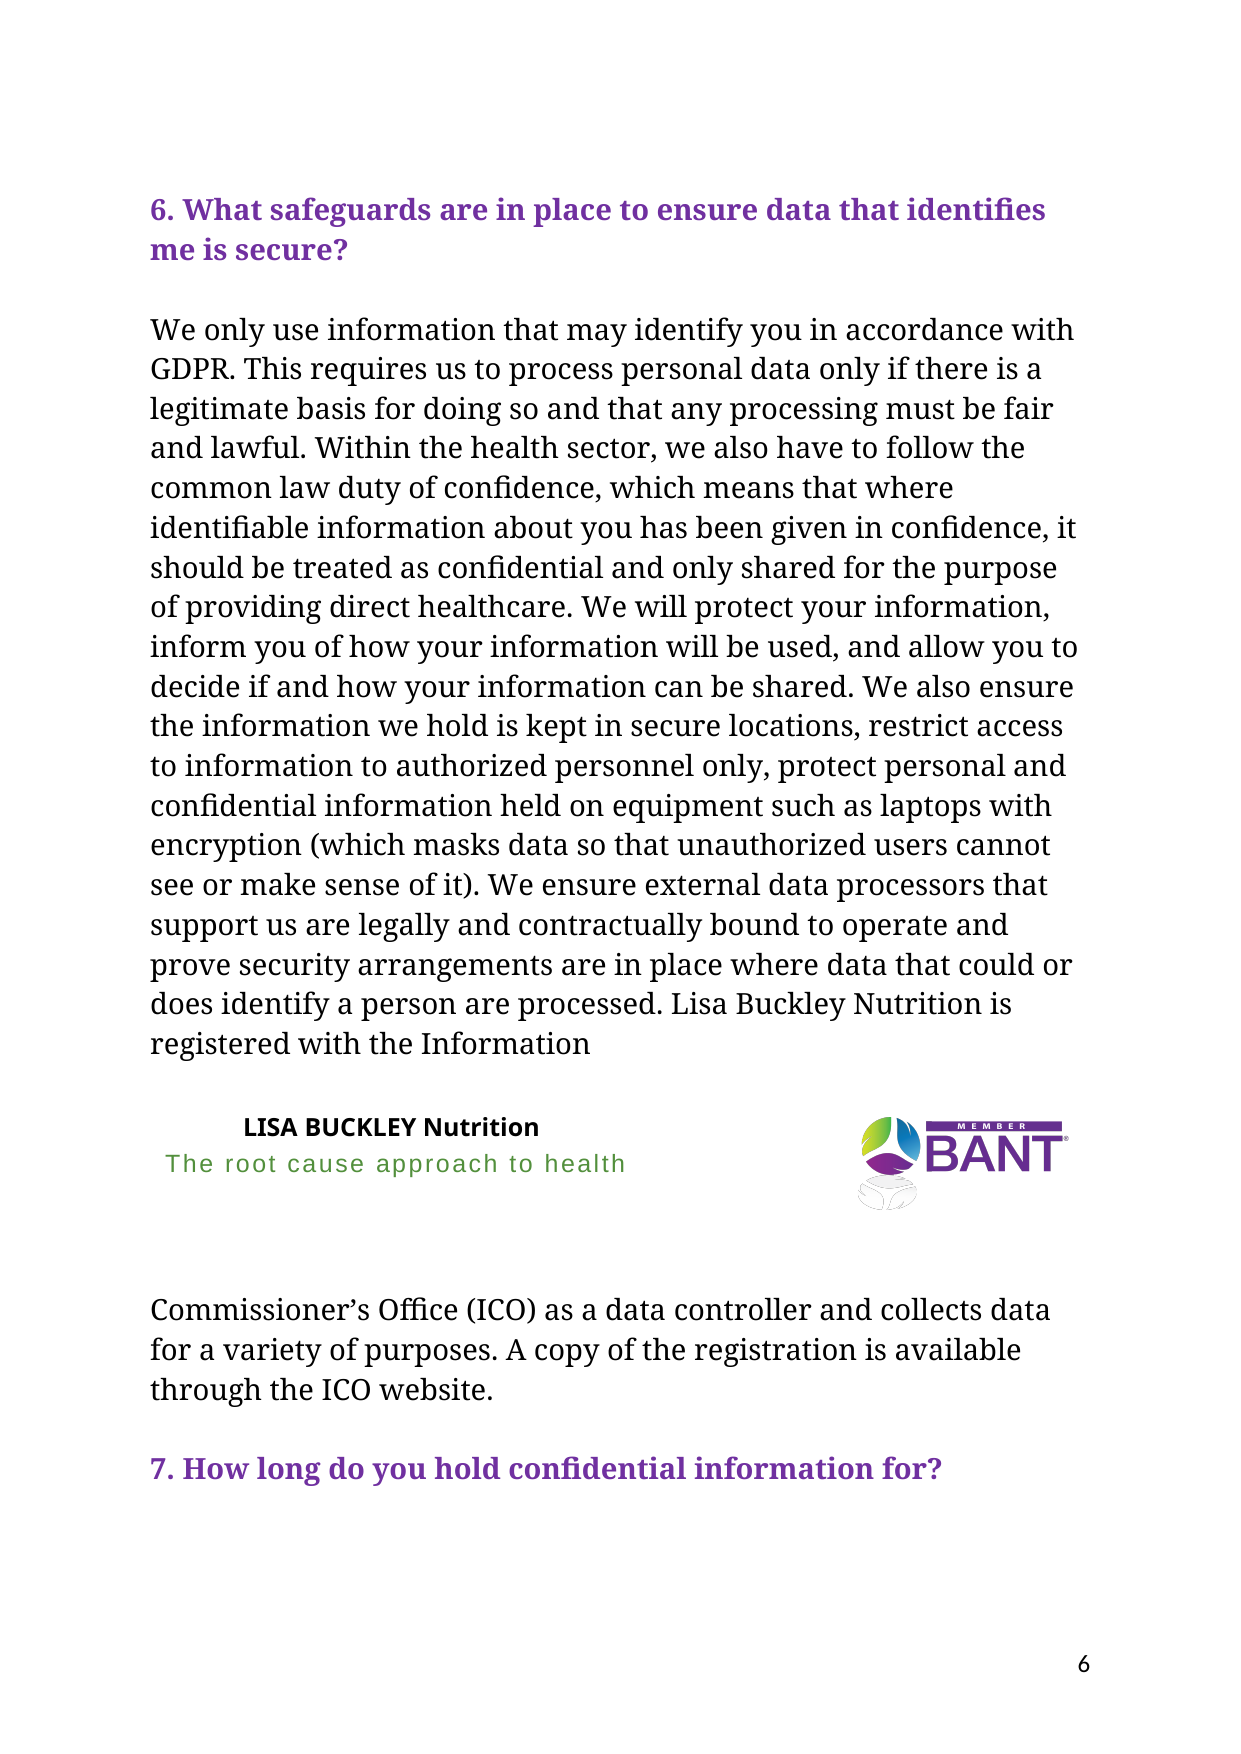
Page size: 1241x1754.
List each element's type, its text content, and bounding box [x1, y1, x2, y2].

text Commissioner’s Office (ICO) as a data controller and collects data for a variety of purposes. A copy of the registration is available through the ICO website. [150, 1289, 1090, 1408]
text We only use information that may identify you in accordance with GDPR. This requires us to process personal data only if there is a legitimate basis for doing so and that any processing must be fair and lawful. Within the health sector, we also have to follow the common law duty of confidence, which means that where identifiable information about you has been given in confidence, it should be treated as confidential and only shared for the purpose of providing direct healthcare. We will protect your information, inform you of how your information will be used, and allow you to decide if and how your information can be shared. We also ensure the information we hold is kept in secure locations, restrict access to information to authorized personnel only, protect personal and confidential information held on equipment such as laptops with encryption (which masks data so that unauthorized users cannot see or make sense of it). We ensure external data processors that support us are legally and contractually bound to operate and prove security arrangements are in place where data that could or does identify a person are processed. Lisa Buckley Nutrition is registered with the Information [150, 309, 1090, 1063]
text 6. What safeguards are in place to ensure data that identifies me is secure? [150, 190, 1090, 269]
picture [856, 1102, 1091, 1210]
text 7. How long do you hold confidential information for? [150, 1448, 1090, 1488]
